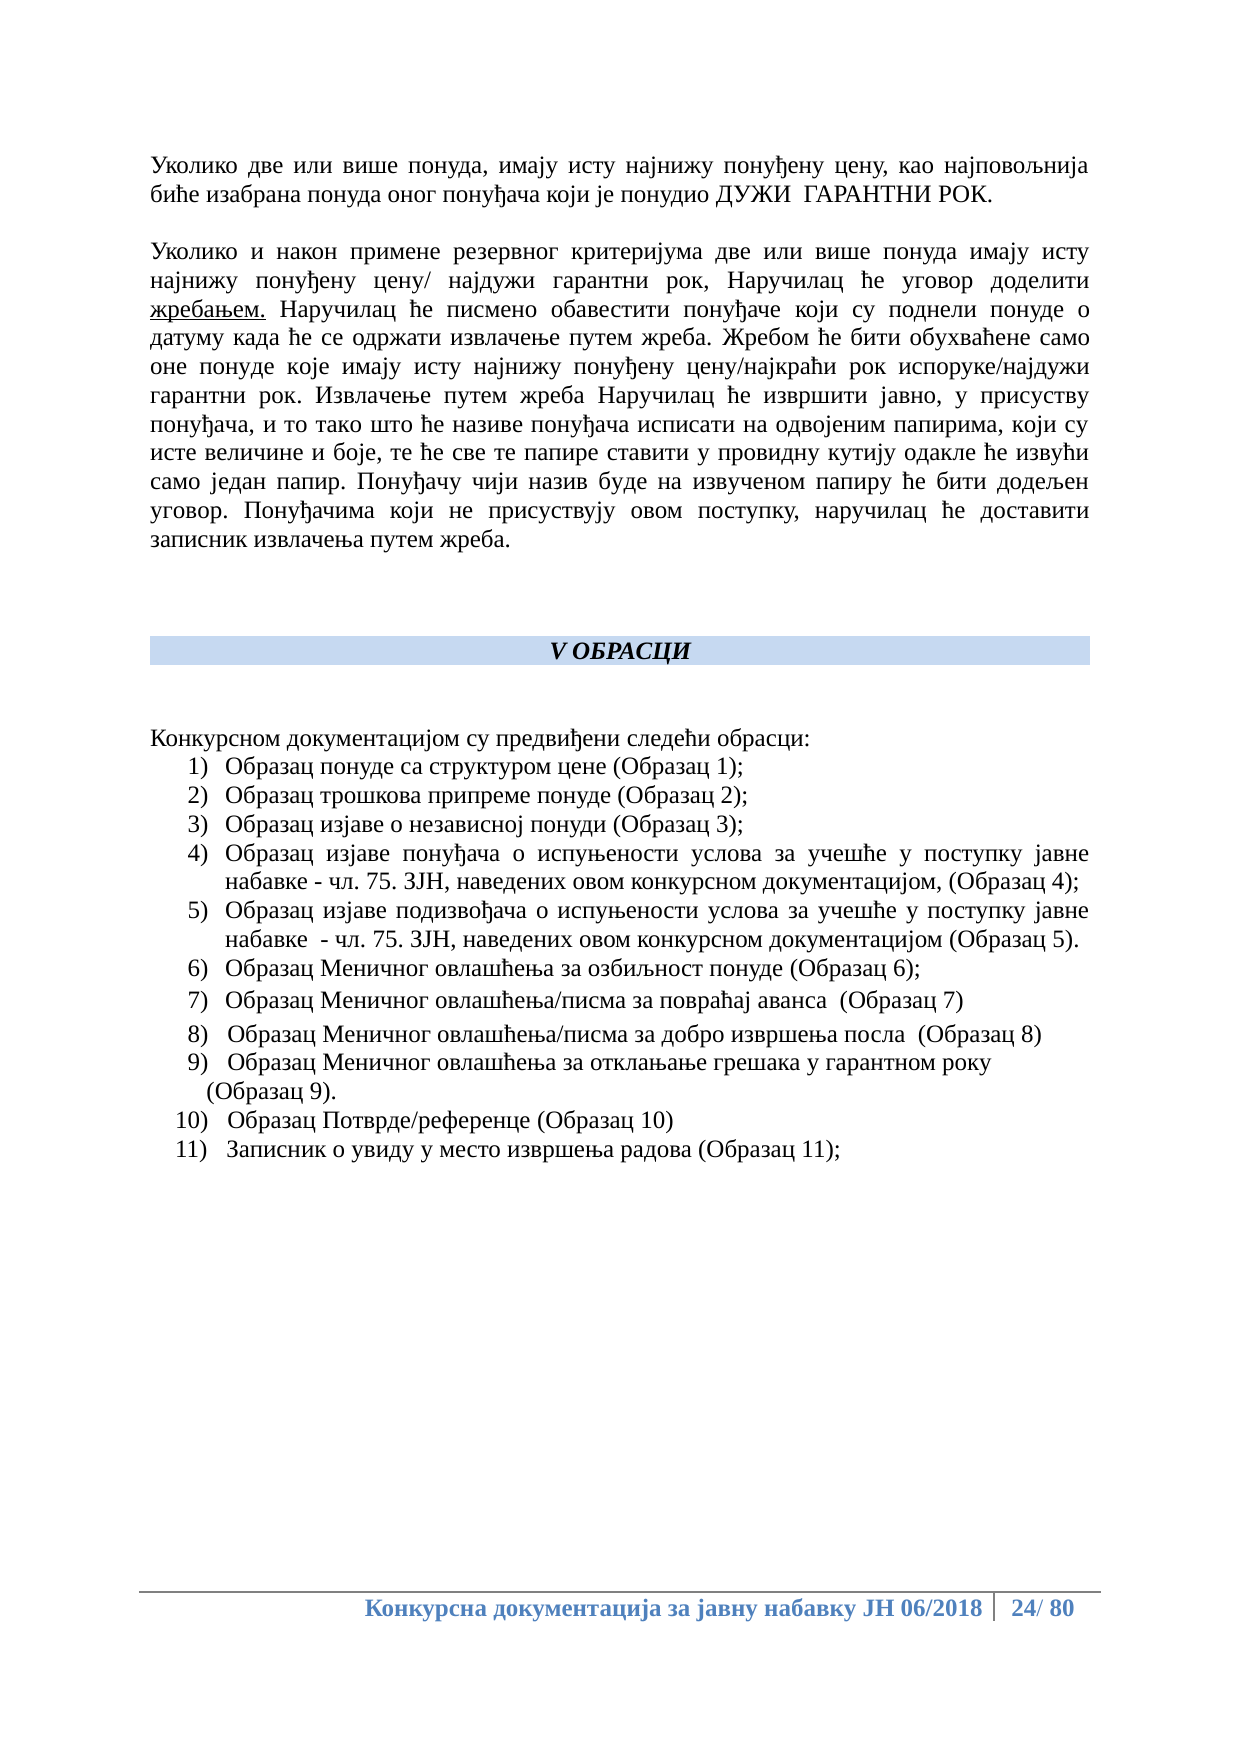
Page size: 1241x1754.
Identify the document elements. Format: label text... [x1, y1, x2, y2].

text 10) Образац Потврде/референце (Образац 10) [150, 1105, 1090, 1134]
text 9) Образац Меничног овлашћења за отклањање грешака у гарантном року [150, 1047, 1090, 1076]
list 11) Записник о увиду у место извршења радова (Образац 11); [150, 1134, 1090, 1162]
text (Образац 9). [150, 1076, 1090, 1105]
list Образац трошкова припреме понуде (Образац 2); [187, 780, 1090, 809]
list Образац изјаве о независној понуди (Образац 3); [187, 809, 1090, 838]
list Образац Меничног овлашћења за озбиљност понуде (Образац 6); [187, 953, 1090, 981]
text Уколико две или више понуда, имају исту најнижу понуђену цену, као најповољнија биће изабрана понуда оног понуђача који је понудио ДУЖИ ГАРАНТНИ РОК. [150, 150, 1090, 207]
text Уколико и након примене резервног критеријума две или више понуда имају исту најнижу понуђену цену/ најдужи гарантни рок, Наручилац ће уговор доделити жребањем. Наручилац ће писмено обавестити понуђаче који су поднели понуде о датуму када ће се одржати извлачење путем жреба. Жребом ће бити обухваћене само оне понуде које имају исту најнижу понуђену цену/најкраћи рок испоруке/најдужи гарантни рок. Извлачење путем жреба Наручилац ће извршити јавно, у присуству понуђача, и то тако што ће називе понуђача исписати на одвојеним папирима, који су исте величине и боје, те ће све те папире ставити у провидну кутију одакле ће извући само један папир. Понуђачу чији назив буде на извученом папиру ће бити додељен уговор. Понуђачима који не присуствују овом поступку, наручилац ће доставити записник извлачења путем жреба. [150, 236, 1090, 552]
list Образац понуде са структуром цене (Образац 1); [187, 751, 1090, 780]
list Образац изјаве подизвођача о испуњености услова за учешће у поступку јавне набавке - чл. 75. ЗЈН, наведених овом конкурсном документацијом (Образац 5). [187, 895, 1090, 953]
list Образац изјаве понуђача о испуњености услова за учешће у поступку јавне набавке - чл. 75. ЗЈН, наведених овом конкурсном документацијом, (Образац 4); [187, 838, 1090, 895]
list Конкурсном документацијом су предвиђени следећи обрасци: [150, 723, 1090, 751]
text 8) Образац Mеничног овлашћења/писма за добро извршења посла (Образац 8) [150, 1019, 1090, 1047]
list V ОБРАСЦИ [150, 636, 1090, 665]
list Образац Mеничног овлашћења/писма за повраћај аванса (Образац 7) [187, 986, 1090, 1014]
